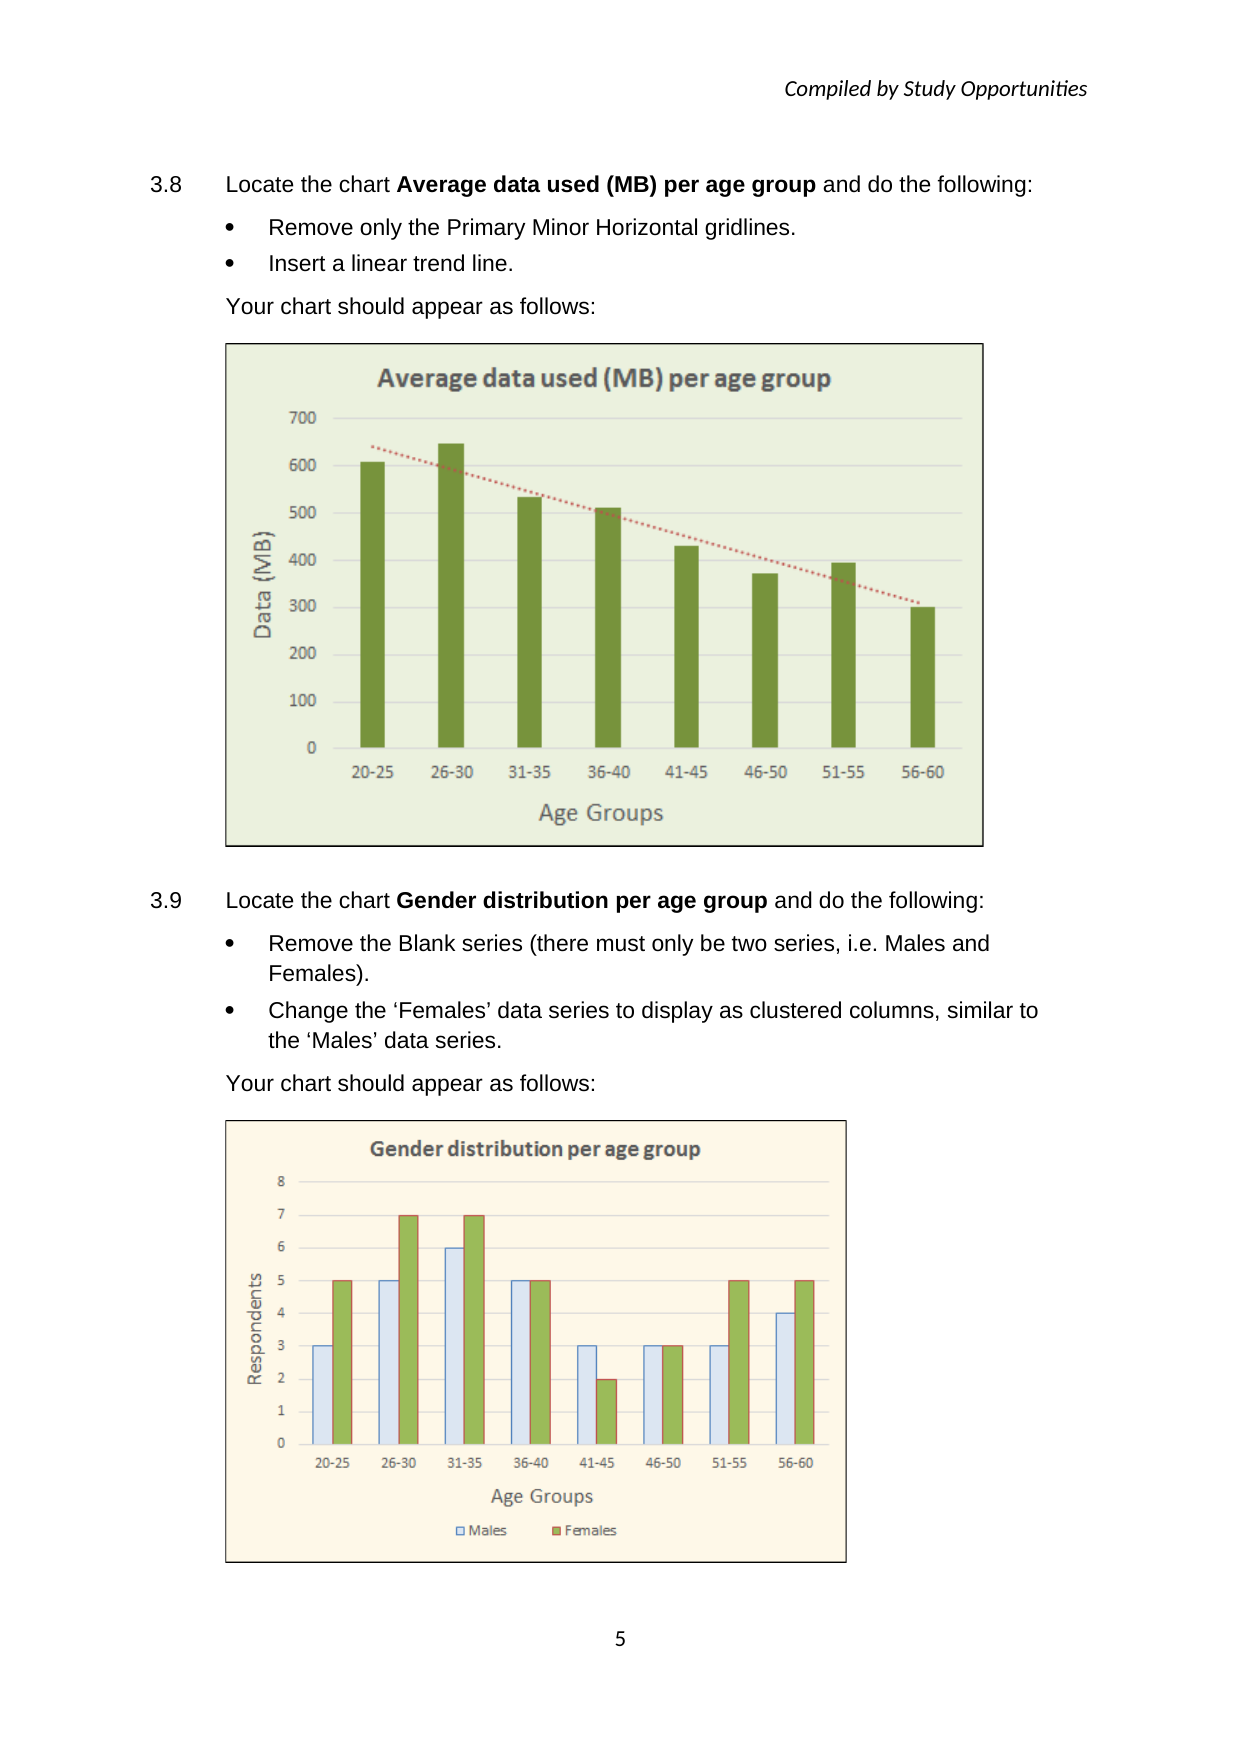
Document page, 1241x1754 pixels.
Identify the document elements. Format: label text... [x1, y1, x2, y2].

list Change the ‘Females’ data series to display as clustered columns, similar to the ‘Males’ data series. [226, 997, 1069, 1053]
list Insert a linear trend line. [226, 250, 1069, 276]
picture [225, 343, 984, 847]
text 3.8 Locate the chart Average data used (MB) per age group and do the following: [150, 171, 1069, 197]
picture [225, 1120, 847, 1563]
text Your chart should appear as follows: [150, 1070, 1069, 1096]
text Your chart should appear as follows: [150, 293, 1069, 319]
list Remove the Blank series (there must only be two series, i.e. Males and Females). [226, 930, 1069, 987]
list Remove only the Primary Minor Horizontal gridlines. [226, 213, 1069, 240]
text 3.9 Locate the chart Gender distribution per age group and do the following: [150, 887, 1069, 914]
